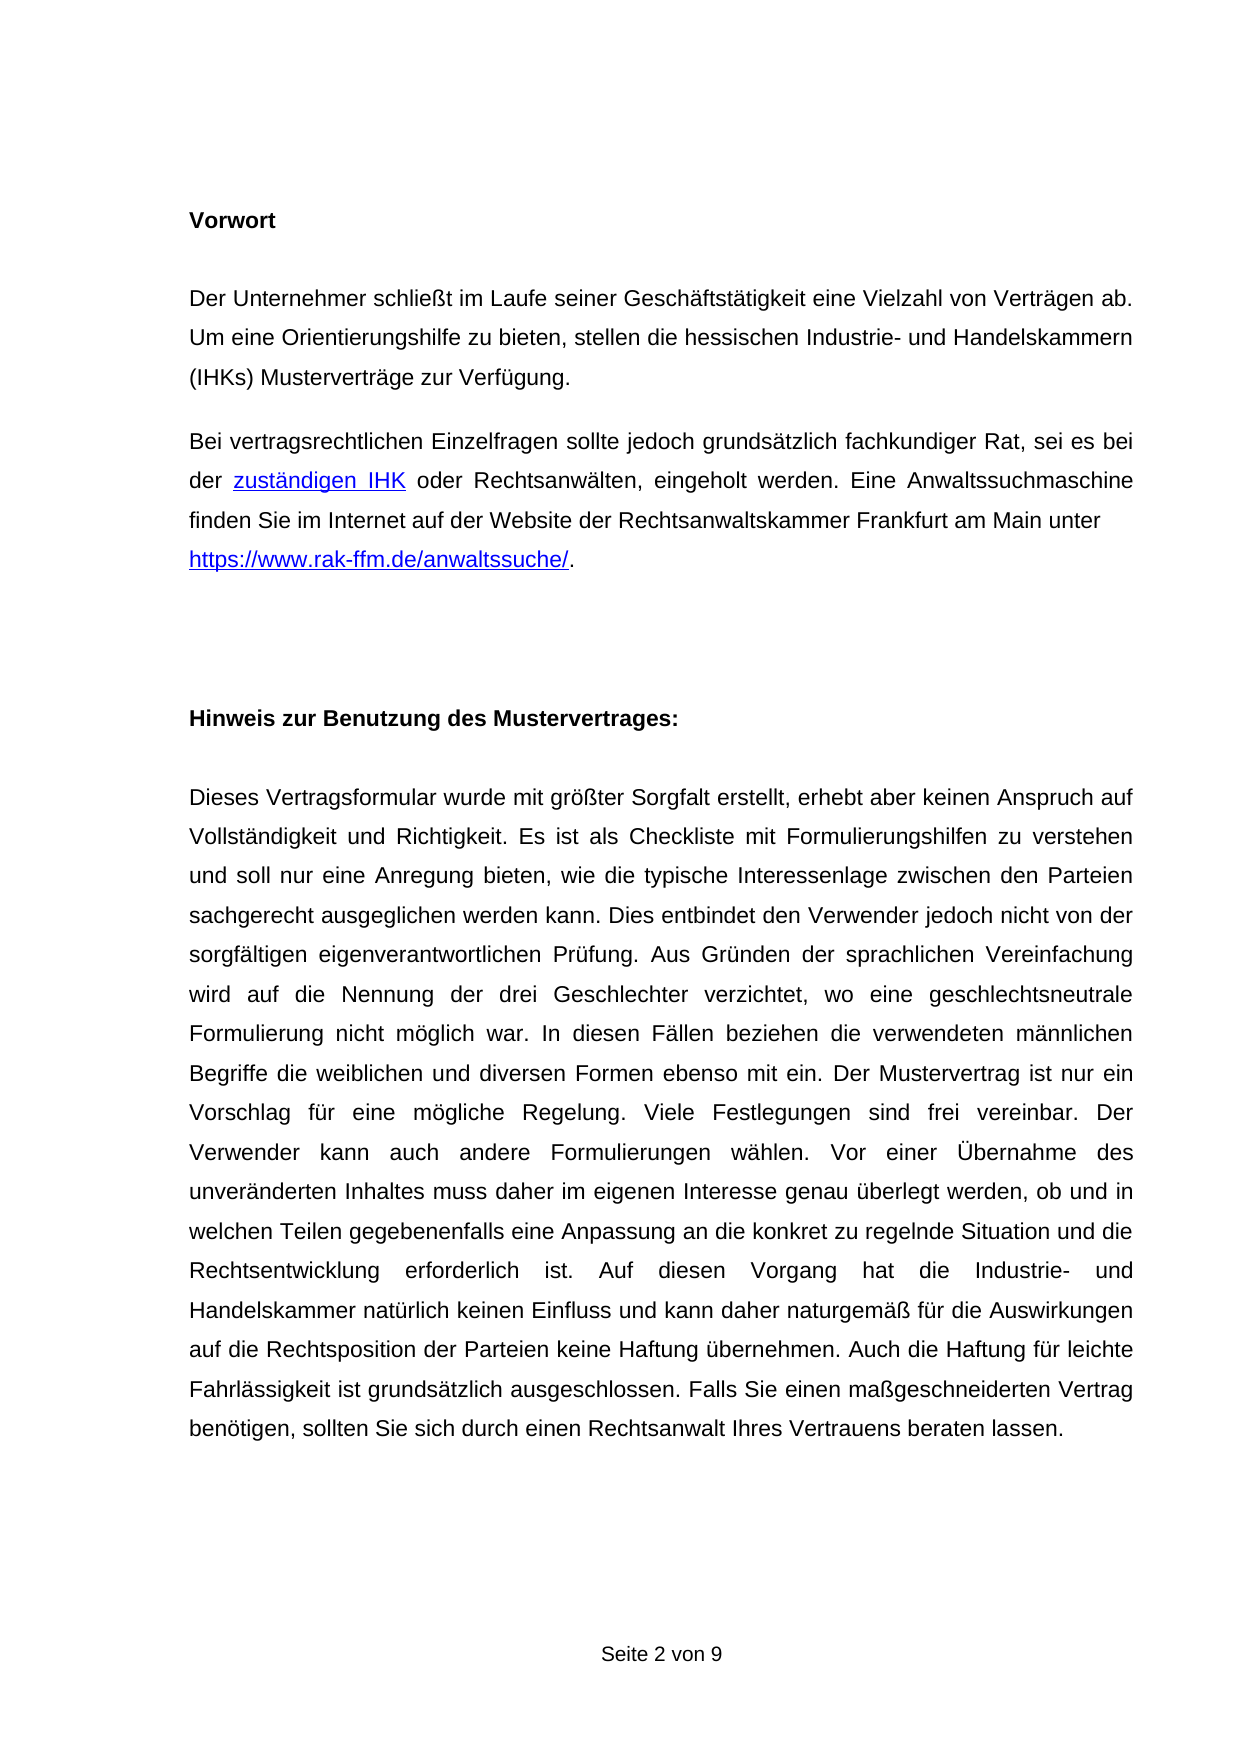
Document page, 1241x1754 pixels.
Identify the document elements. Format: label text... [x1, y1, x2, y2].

text Vorwort [189, 207, 1134, 233]
text Hinweis zur Benutzung des Mustervertrages: [189, 704, 1134, 731]
text https://www.rak-ffm.de/anwaltssuche/. [189, 546, 1134, 573]
text Der Unternehmer schließt im Laufe seiner Geschäftstätigkeit eine Vielzahl von Verträgen ab. Um eine Orientierungshilfe zu bieten, stellen die hessischen Industrie- und Handelskammern (IHKs) Musterverträge zur Verfügung. [189, 284, 1134, 390]
text Bei vertragsrechtlichen Einzelfragen sollte jedoch grundsätzlich fachkundiger Rat, sei es bei der zuständigen IHK oder Rechtsanwälten, eingeholt werden. Eine Anwaltssuchmaschine finden Sie im Internet auf der Website der Rechtsanwaltskammer Frankfurt am Main unter [189, 428, 1134, 533]
text Dieses Vertragsformular wurde mit größter Sorgfalt erstellt, erhebt aber keinen Anspruch auf Vollständigkeit und Richtigkeit. Es ist als Checkliste mit Formulierungshilfen zu verstehen und soll nur eine Anregung bieten, wie die typische Interessenlage zwischen den Parteien sachgerecht ausgeglichen werden kann. Dies entbindet den Verwender jedoch nicht von der sorgfältigen eigenverantwortlichen Prüfung. Aus Gründen der sprachlichen Vereinfachung wird auf die Nennung der drei Geschlechter verzichtet, wo eine geschlechtsneutrale Formulierung nicht möglich war. In diesen Fällen beziehen die verwendeten männlichen Begriffe die weiblichen und diversen Formen ebenso mit ein. Der Mustervertrag ist nur ein Vorschlag für eine mögliche Regelung. Viele Festlegungen sind frei vereinbar. Der Verwender kann auch andere Formulierungen wählen. Vor einer Übernahme des unveränderten Inhaltes muss daher im eigenen Interesse genau überlegt werden, ob und in welchen Teilen gegebenenfalls eine Anpassung an die konkret zu regelnde Situation und die Rechtsentwicklung erforderlich ist. Auf diesen Vorgang hat die Industrie- und Handelskammer natürlich keinen Einfluss und kann daher naturgemäß für die Auswirkungen auf die Rechtsposition der Parteien keine Haftung übernehmen. Auch die Haftung für leichte Fahrlässigkeit ist grundsätzlich ausgeschlossen. Falls Sie einen maßgeschneiderten Vertrag benötigen, sollten Sie sich durch einen Rechtsanwalt Ihres Vertrauens beraten lassen. [189, 783, 1134, 1441]
